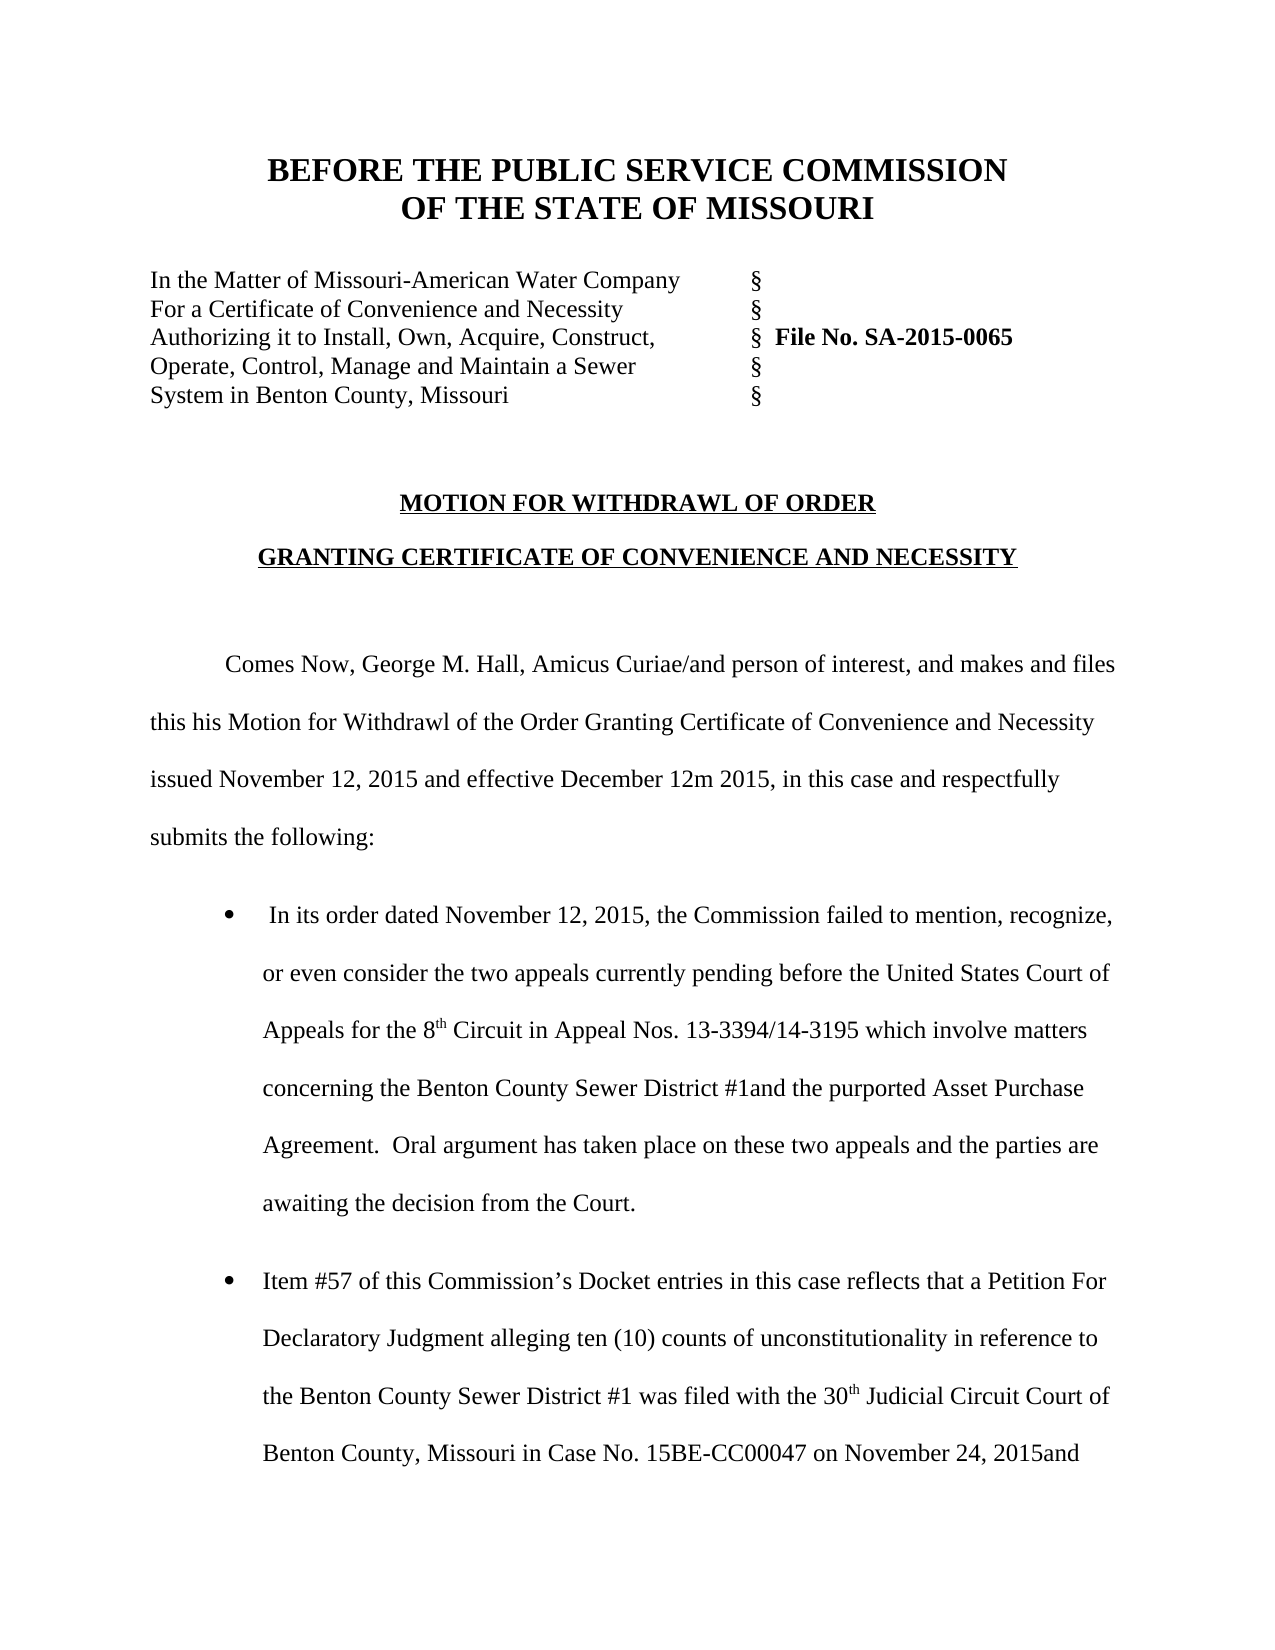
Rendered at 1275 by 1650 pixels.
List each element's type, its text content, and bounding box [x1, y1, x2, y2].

text Authorizing it to Install, Own, Acquire, Construct, § File No. SA-2015-0065 [150, 322, 1125, 351]
text BEFORE THE PUBLIC SERVICE COMMISSION [150, 150, 1125, 188]
list In its order dated November 12, 2015, the Commission failed to mention, recognize, or even consider the two appeals currently pending before the United States Court of Appeals for the 8th Circuit in Appeal Nos. 13-3394/14-3195 which involve matters concerning the Benton County Sewer District #1and the purported Asset Purchase Agreement. Oral argument has taken place on these two appeals and the parties are awaiting the decision from the Court. [225, 900, 1125, 1216]
text Comes Now, George M. Hall, Amicus Curiae/and person of interest, and makes and files this his Motion for Withdrawl of the Order Granting Certificate of Convenience and Necessity issued November 12, 2015 and effective December 12m 2015, in this case and respectfully submits the following: [150, 649, 1125, 851]
text For a Certificate of Convenience and Necessity § [150, 294, 1125, 322]
text In the Matter of Missouri-American Water Company § [150, 265, 1125, 294]
text OF THE STATE OF MISSOURI [150, 188, 1125, 227]
text System in Benton County, Missouri § [150, 380, 1125, 409]
text Operate, Control, Manage and Maintain a Sewer § [150, 351, 1125, 380]
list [225, 1266, 1125, 1467]
text GRANTING CERTIFICATE OF CONVENIENCE AND NECESSITY [150, 542, 1125, 570]
text MOTION FOR WITHDRAWL OF ORDER [150, 488, 1125, 516]
